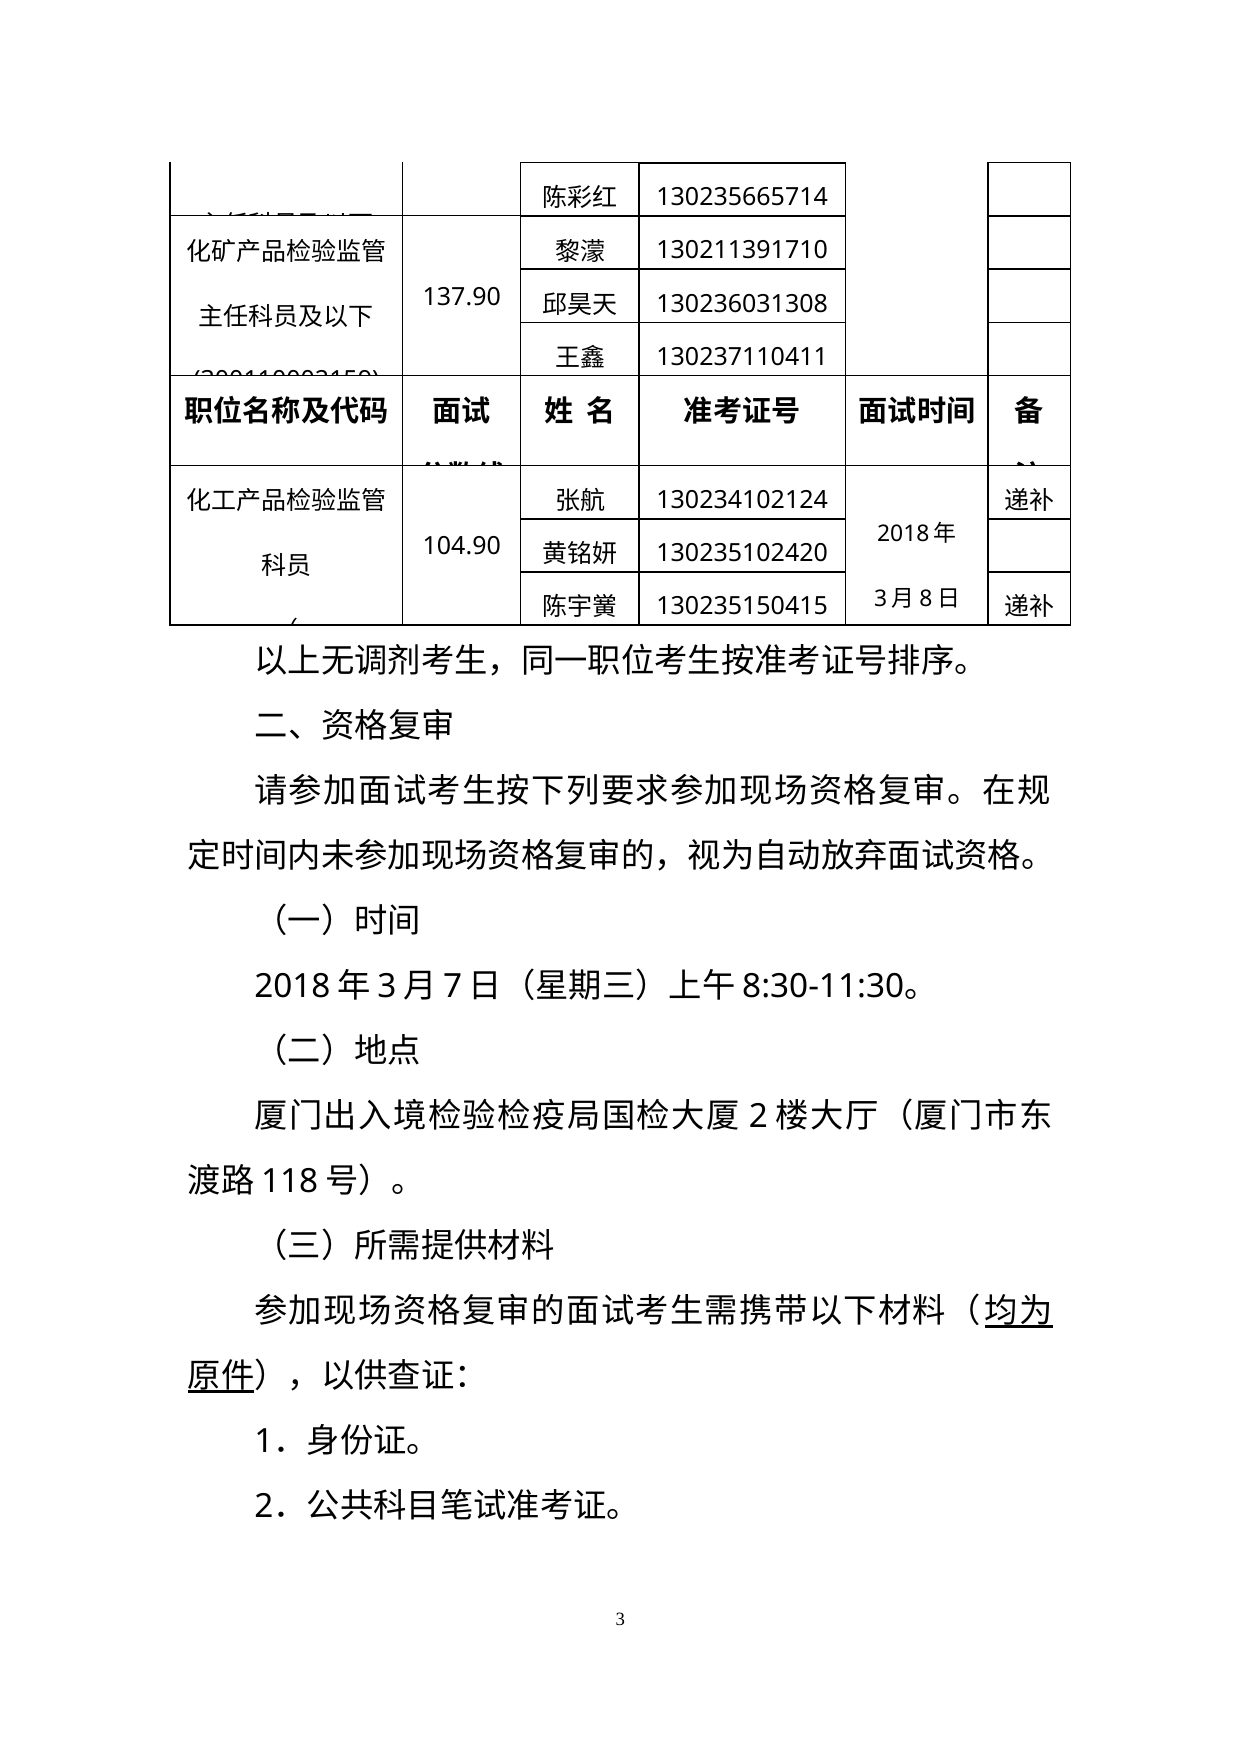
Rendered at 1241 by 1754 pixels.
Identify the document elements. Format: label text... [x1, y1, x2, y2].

text 二、资格复审 [187, 691, 1053, 756]
table_cell 面试 分数线 [403, 376, 520, 465]
text 参加现场资格复审的面试考生需携带以下材料（均为原件），以供查证： [187, 1276, 1053, 1406]
table_cell 职位名称及代码 [171, 376, 402, 465]
table_cell 姓 名 [521, 376, 638, 465]
text （二）地点 [187, 1016, 1053, 1081]
table_cell 陈宇黉 [521, 573, 638, 624]
table_cell 104.90 [403, 466, 520, 624]
table_cell 130237110411 [640, 323, 845, 374]
text 请参加面试考生按下列要求参加现场资格复审。在规定时间内未参加现场资格复审的，视为自动放弃面试资格。 [187, 756, 1053, 886]
table_cell [989, 520, 1070, 571]
table_cell 2018年 3月8日 [846, 466, 987, 624]
table_cell 准考证号 [640, 376, 845, 465]
table_cell 130235665714 [640, 164, 845, 215]
table_cell 130235150415 [640, 573, 845, 624]
table_cell [989, 163, 1070, 215]
table_cell 递补 [989, 573, 1070, 624]
table_cell 130235102420 [640, 520, 845, 571]
text 1．身份证。 [187, 1406, 1053, 1471]
text 厦门出入境检验检疫局国检大厦2楼大厅（厦门市东渡路118号）。 [187, 1081, 1053, 1211]
table_cell 邱昊天 [521, 270, 638, 321]
table_cell [989, 323, 1070, 374]
table_cell [989, 217, 1070, 268]
table_cell 130234102124 [640, 466, 845, 518]
table_cell 面试时间 [846, 376, 987, 465]
table_cell 黎濛 [521, 217, 638, 268]
text 2．公共科目笔试准考证。 [187, 1471, 1053, 1536]
table_cell 陈彩红 [521, 163, 638, 215]
table_cell 130236031308 [640, 270, 845, 321]
table_cell 137.90 [403, 216, 520, 374]
table_cell 黄铭妍 [521, 520, 638, 571]
text （一）时间 [187, 886, 1053, 951]
text 2018年3月7日（星期三）上午8:30-11:30。 [187, 951, 1053, 1016]
table_cell 130211391710 [640, 217, 845, 268]
text 以上无调剂考生，同一职位考生按准考证号排序。 [187, 626, 1053, 691]
table_cell 化工产品检验监管科员 （300110002160） [171, 466, 402, 624]
table_cell [989, 270, 1070, 321]
table_cell 张航 [521, 466, 638, 518]
table_cell 王鑫 [521, 323, 638, 374]
table_cell 备 注 [989, 376, 1070, 465]
table_cell 递补 [989, 466, 1070, 518]
table_cell 化矿产品检验监管主任科员及以下(300110002159) [171, 216, 402, 374]
text （三）所需提供材料 [187, 1211, 1053, 1276]
